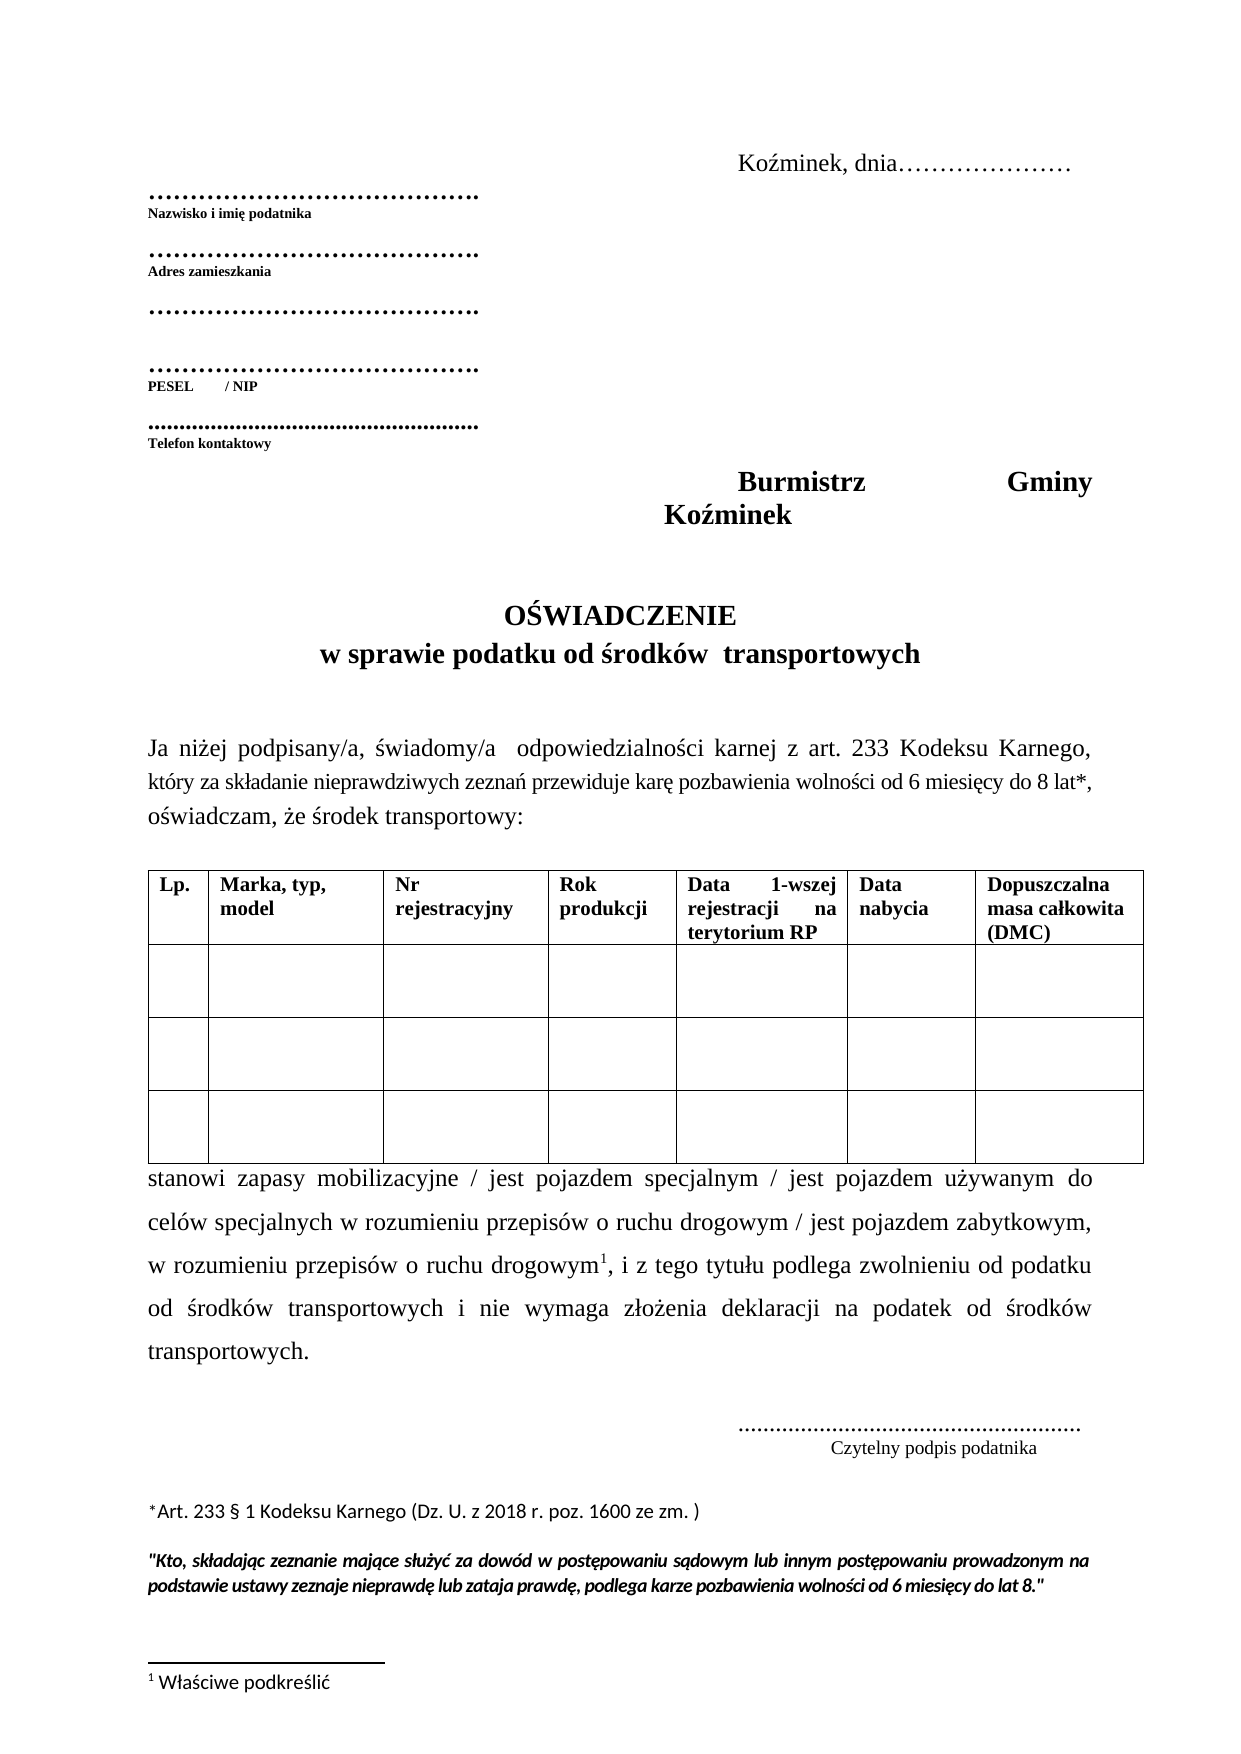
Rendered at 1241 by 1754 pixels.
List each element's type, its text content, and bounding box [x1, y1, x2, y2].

text w sprawie podatku od środków transportowych [148, 637, 1093, 670]
text stanowi zapasy mobilizacyjne / jest pojazdem specjalnym / jest pojazdem używanym do celów specjalnych w rozumieniu przepisów o ruchu drogowym / jest pojazdem zabytkowym, w rozumieniu przepisów o ruchu drogowym, i z tego tytułu podlega zwolnieniu od podatku od środków transportowych i nie wymaga złożenia deklaracji na podatek od środków transportowych. [148, 1164, 1093, 1365]
table_cell [384, 1018, 548, 1089]
table_cell [976, 945, 1143, 1017]
table_cell [677, 1018, 847, 1089]
table_cell [209, 1091, 383, 1162]
table_header Data nabycia [848, 871, 975, 944]
text Ja niżej podpisany/a, świadomy/a odpowiedzialności karnej z art. 233 Kodeksu Karnego, który za składanie nieprawdziwych zeznań przewiduje karę pozbawienia wolności od 6 miesięcy do 8 lat*, oświadczam, że środek transportowy: [148, 733, 1093, 830]
text PESEL / NIP [148, 378, 1093, 406]
table_header Dopuszczalna masa całkowita (DMC) [976, 871, 1143, 944]
table_cell [149, 1018, 208, 1089]
text ..................................................... [148, 406, 1093, 435]
text Burmistrz Gminy Koźminek [664, 464, 1093, 531]
table_cell [149, 1091, 208, 1162]
table_cell [384, 945, 548, 1017]
table_cell [848, 1018, 975, 1089]
table_cell [549, 945, 676, 1017]
table_cell [848, 1091, 975, 1162]
text Czytelny podpis podatnika [148, 1437, 1093, 1475]
table_header Nr rejestracyjny [384, 871, 548, 944]
text Koźminek, dnia………………… [664, 148, 1093, 176]
table_cell [549, 1018, 676, 1089]
table_cell [149, 945, 208, 1017]
table_cell [384, 1091, 548, 1162]
text …………………………………. [148, 291, 1093, 320]
text Nazwisko i imię podatnika [148, 205, 1093, 234]
text OŚWIADCZENIE [148, 598, 1093, 632]
text …………………………………. [148, 234, 1093, 263]
table_cell [677, 1091, 847, 1162]
table_header Rok produkcji [549, 871, 676, 944]
text Adres zamieszkania [148, 263, 1093, 291]
table_cell [677, 945, 847, 1017]
table_header Data 1-wszej rejestracji na terytorium RP [677, 871, 847, 944]
text Telefon kontaktowy [148, 435, 1093, 464]
table_cell [209, 945, 383, 1017]
text …………………………………. [148, 349, 1093, 378]
table_header Lp. [149, 871, 208, 944]
table_header Marka, typ, model [209, 871, 383, 944]
text ....................................................... [738, 1408, 1093, 1437]
text "Kto, składając zeznanie mające służyć za dowód w postępowaniu sądowym lub innym postępowaniu prowadzonym na podstawie ustawy zeznaje nieprawdę lub zataja prawdę, podlega karze pozbawienia wolności od 6 miesięcy do lat 8." [148, 1549, 1093, 1597]
table_cell [549, 1091, 676, 1162]
table_cell [976, 1091, 1143, 1162]
table_cell [976, 1018, 1143, 1089]
text *Art. 233 § 1 Kodeksu Karnego (Dz. U. z 2018 r. poz. 1600 ze zm. ) [148, 1498, 1093, 1523]
table_cell [209, 1018, 383, 1089]
table_cell [848, 945, 975, 1017]
text …………………………………. [148, 176, 1093, 205]
